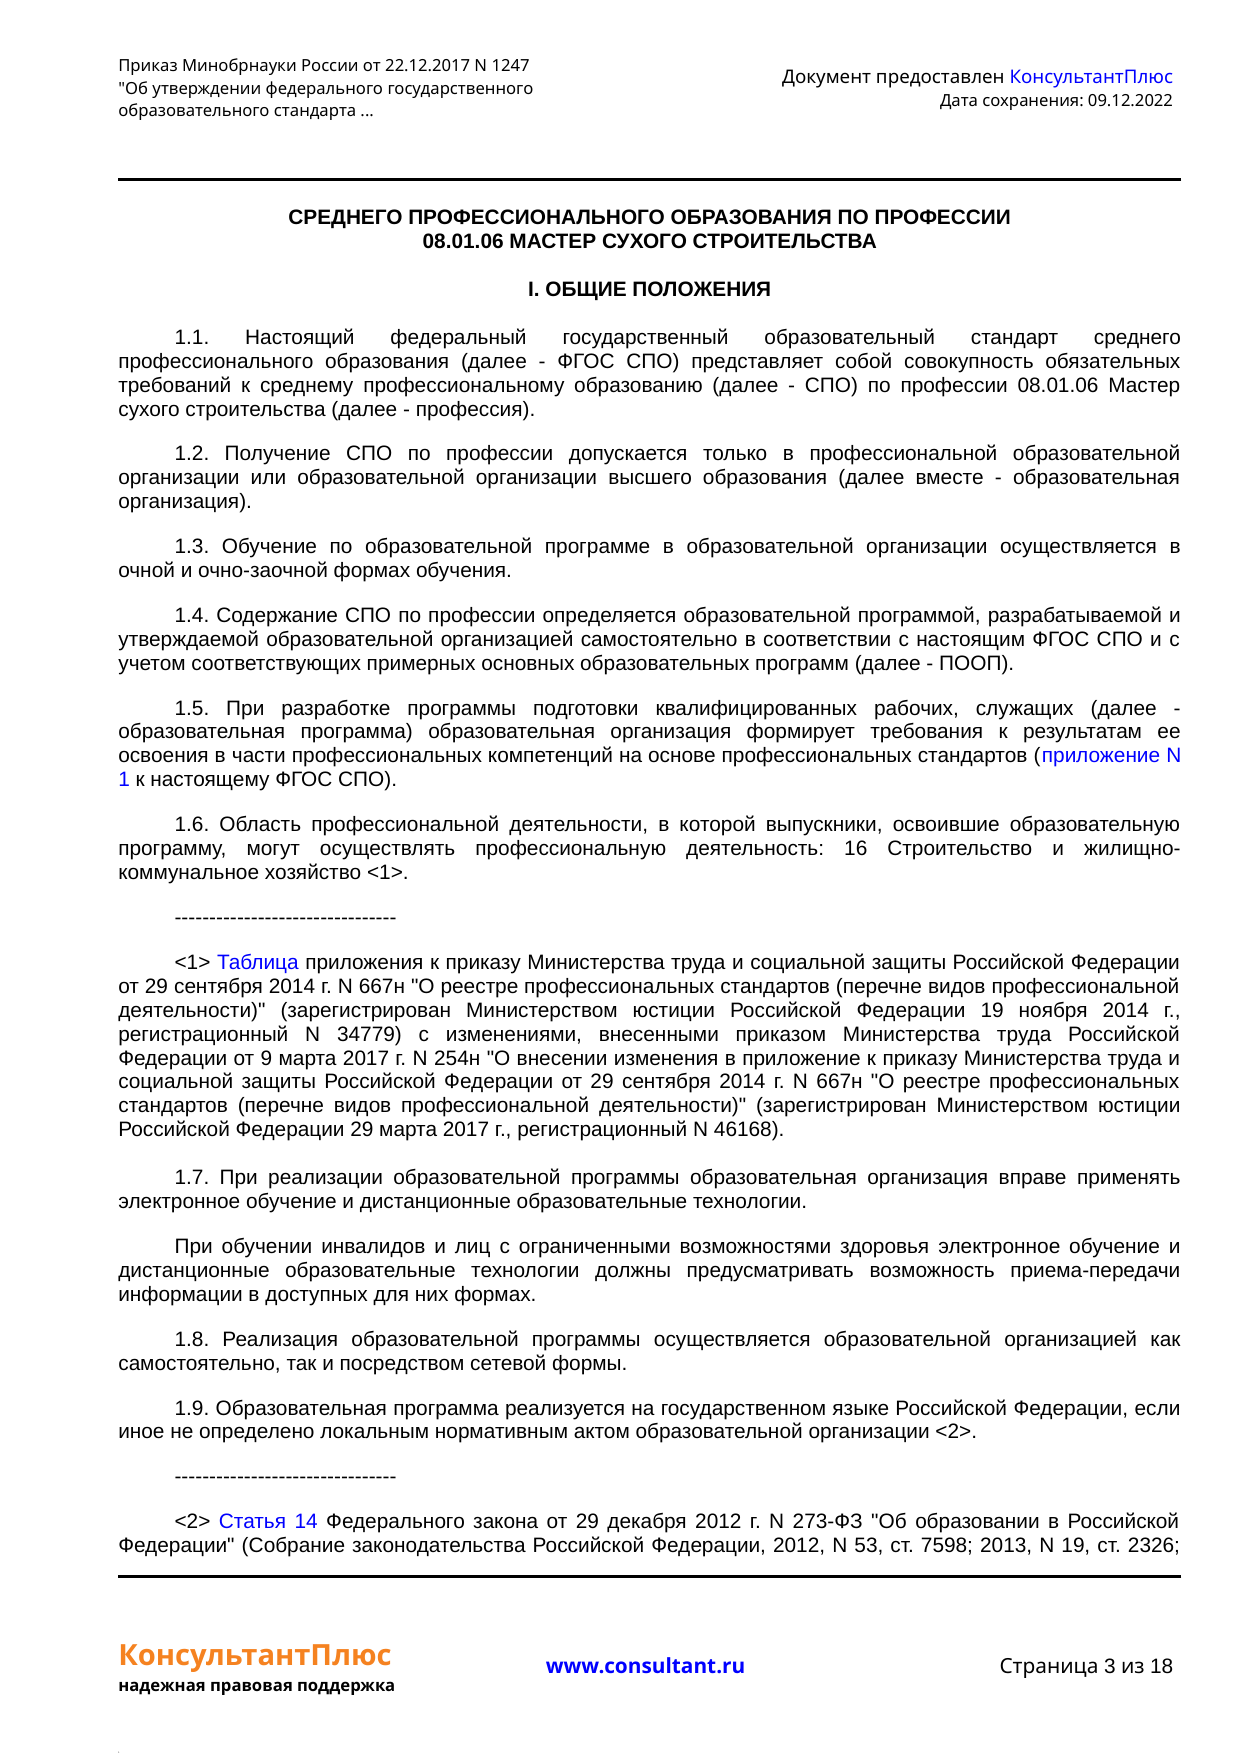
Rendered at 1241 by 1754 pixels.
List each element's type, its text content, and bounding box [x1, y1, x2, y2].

text 1.1. Настоящий федеральный государственный образовательный стандарт среднего профессионального образования (далее - ФГОС СПО) представляет собой совокупность обязательных требований к среднему профессиональному образованию (далее - СПО) по профессии 08.01.06 Мастер сухого строительства (далее - профессия). [118, 324, 1181, 420]
text -------------------------------- [118, 905, 1181, 929]
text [118, 1509, 1181, 1557]
text 1.4. Содержание СПО по профессии определяется образовательной программой, разрабатываемой и утверждаемой образовательной организацией самостоятельно в соответствии с настоящим ФГОС СПО и с учетом соответствующих примерных основных образовательных программ (далее - ПООП). [118, 603, 1181, 674]
text При обучении инвалидов и лиц с ограниченными возможностями здоровья электронное обучение и дистанционные образовательные технологии должны предусматривать возможность приема-передачи информации в доступных для них формах. [118, 1234, 1181, 1306]
text 1.3. Обучение по образовательной программе в образовательной организации осуществляется в очной и очно-заочной формах обучения. [118, 534, 1181, 582]
text -------------------------------- [118, 1464, 1181, 1488]
text 1.5. При разработке программы подготовки квалифицированных рабочих, служащих (далее - образовательная программа) образовательная организация формирует требования к результатам ее освоения в части профессиональных компетенций на основе профессиональных стандартов (приложение N 1 к настоящему ФГОС СПО). [118, 695, 1181, 791]
text 1.6. Область профессиональной деятельности, в которой выпускники, освоившие образовательную программу, могут осуществлять профессиональную деятельность: 16 Строительство и жилищно-коммунальное хозяйство <1>. [118, 812, 1181, 884]
title 08.01.06 МАСТЕР СУХОГО СТРОИТЕЛЬСТВА [118, 229, 1181, 253]
title СРЕДНЕГО ПРОФЕССИОНАЛЬНОГО ОБРАЗОВАНИЯ ПО ПРОФЕССИИ [118, 205, 1181, 229]
text 1.9. Образовательная программа реализуется на государственном языке Российской Федерации, если иное не определено локальным нормативным актом образовательной организации <2>. [118, 1395, 1181, 1443]
text 1.8. Реализация образовательной программы осуществляется образовательной организацией как самостоятельно, так и посредством сетевой формы. [118, 1327, 1181, 1374]
text <1> Таблица приложения к приказу Министерства труда и социальной защиты Российской Федерации от 29 сентября 2014 г. N 667н "О реестре профессиональных стандартов (перечне видов профессиональной деятельности)" (зарегистрирован Министерством юстиции Российской Федерации 19 ноября 2014 г., регистрационный N 34779) с изменениями, внесенными приказом Министерства труда Российской Федерации от 9 марта 2017 г. N 254н "О внесении изменения в приложение к приказу Министерства труда и социальной защиты Российской Федерации от 29 сентября 2014 г. N 667н "О реестре профессиональных стандартов (перечне видов профессиональной деятельности)" (зарегистрирован Министерством юстиции Российской Федерации 29 марта 2017 г., регистрационный N 46168). [118, 949, 1181, 1141]
text 1.7. При реализации образовательной программы образовательная организация вправе применять электронное обучение и дистанционные образовательные технологии. [118, 1165, 1181, 1213]
title I. ОБЩИЕ ПОЛОЖЕНИЯ [118, 277, 1181, 301]
text 1.2. Получение СПО по профессии допускается только в профессиональной образовательной организации или образовательной организации высшего образования (далее вместе - образовательная организация). [118, 441, 1181, 513]
